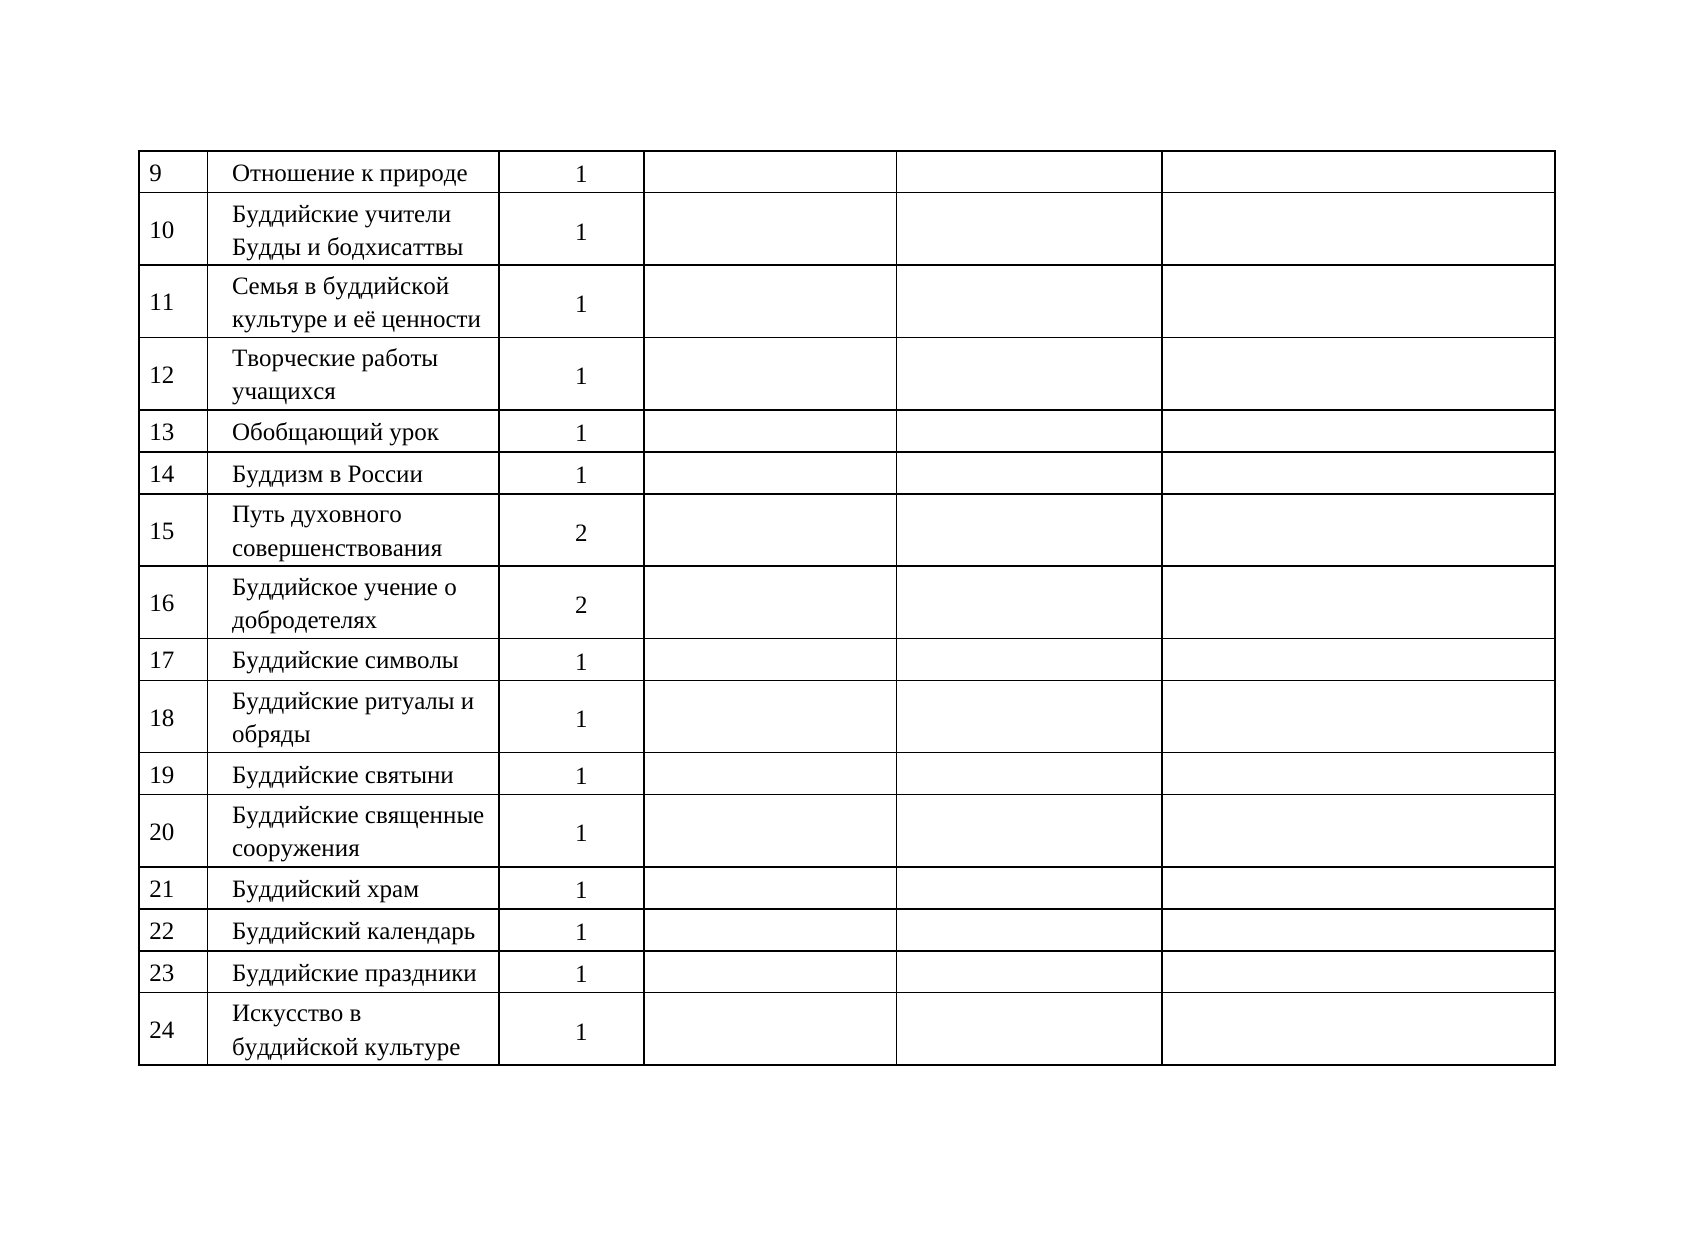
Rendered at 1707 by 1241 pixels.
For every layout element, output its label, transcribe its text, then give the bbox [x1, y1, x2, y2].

table_cell [645, 952, 896, 992]
table_cell [1163, 567, 1554, 638]
table_cell [645, 681, 896, 752]
table_cell [1163, 952, 1554, 992]
table_cell [897, 910, 1161, 950]
table_cell 19 [140, 753, 207, 794]
table_cell [897, 795, 1161, 866]
table_cell [1163, 453, 1554, 493]
table_cell Искусство в буддийской культуре [208, 993, 498, 1064]
table_cell [645, 567, 896, 638]
table_cell [645, 453, 896, 493]
table_cell 1 [500, 338, 643, 409]
table_cell Буддийские учители Будды и бодхисаттвы [208, 193, 498, 264]
table_cell Буддийские ритуалы и обряды [208, 681, 498, 752]
table_cell [897, 266, 1161, 337]
table_cell 1 [500, 681, 643, 752]
table_cell [1163, 266, 1554, 337]
table_cell Творческие работы учащихся [208, 338, 498, 409]
table_cell 1 [500, 453, 643, 493]
table_cell 2 [500, 567, 643, 638]
table_cell [645, 411, 896, 451]
table_cell [897, 753, 1161, 794]
table_cell [897, 639, 1161, 679]
table_cell [897, 993, 1161, 1064]
table_cell [1163, 639, 1554, 679]
table_cell Семья в буддийской культуре и её ценности [208, 266, 498, 337]
table_cell 11 [140, 266, 207, 337]
table_cell [645, 910, 896, 950]
table_cell 1 [500, 639, 643, 679]
table_cell 1 [500, 910, 643, 950]
table_cell 14 [140, 453, 207, 493]
table_cell 18 [140, 681, 207, 752]
table_cell [897, 338, 1161, 409]
table_cell [1163, 753, 1554, 794]
table_cell 1 [500, 193, 643, 264]
table_cell 1 [500, 952, 643, 992]
table_cell Буддийский храм [208, 868, 498, 908]
table_cell Обобщающий урок [208, 411, 498, 451]
table_cell Буддийский календарь [208, 910, 498, 950]
table_cell 16 [140, 567, 207, 638]
table_cell 17 [140, 639, 207, 679]
table_cell 21 [140, 868, 207, 908]
table_cell 9 [140, 152, 207, 192]
table_cell [1163, 152, 1554, 192]
table_cell [897, 411, 1161, 451]
table_cell [645, 639, 896, 679]
table_cell 1 [500, 411, 643, 451]
table_cell [1163, 495, 1554, 565]
table_cell Буддийское учение о добродетелях [208, 567, 498, 638]
table_cell 1 [500, 795, 643, 866]
table_cell [645, 795, 896, 866]
table_cell [1163, 993, 1554, 1064]
table_cell [1163, 868, 1554, 908]
table_cell 1 [500, 993, 643, 1064]
table_cell [897, 681, 1161, 752]
table_cell 24 [140, 993, 207, 1064]
table_cell [645, 152, 896, 192]
table_cell [645, 193, 896, 264]
table_cell 1 [500, 152, 643, 192]
table_cell [1163, 193, 1554, 264]
table_cell Буддийские символы [208, 639, 498, 679]
table_cell 23 [140, 952, 207, 992]
table_cell [645, 495, 896, 565]
table_cell 1 [500, 868, 643, 908]
table_cell [1163, 795, 1554, 866]
table_cell [1163, 338, 1554, 409]
table_cell Буддийские священные сооружения [208, 795, 498, 866]
table_cell Путь духовного совершенствования [208, 495, 498, 565]
table_cell 20 [140, 795, 207, 866]
table_cell Буддизм в России [208, 453, 498, 493]
table_cell 22 [140, 910, 207, 950]
table_cell Буддийские праздники [208, 952, 498, 992]
table_cell [897, 567, 1161, 638]
table_cell Отношение к природе [208, 152, 498, 192]
table_cell [1163, 411, 1554, 451]
table_cell [897, 868, 1161, 908]
table_cell [1163, 681, 1554, 752]
table_cell [645, 338, 896, 409]
table_cell [897, 152, 1161, 192]
table_cell [645, 266, 896, 337]
table_cell [897, 193, 1161, 264]
table_cell 2 [500, 495, 643, 565]
table_cell [897, 952, 1161, 992]
table_cell [645, 993, 896, 1064]
table_cell [897, 453, 1161, 493]
table_cell [897, 495, 1161, 565]
table_cell 13 [140, 411, 207, 451]
table_cell Буддийские святыни [208, 753, 498, 794]
table_cell [1163, 910, 1554, 950]
table_cell [645, 753, 896, 794]
table_cell 10 [140, 193, 207, 264]
table_cell [645, 868, 896, 908]
table_cell 1 [500, 266, 643, 337]
table_cell 12 [140, 338, 207, 409]
table_cell 15 [140, 495, 207, 565]
table_cell 1 [500, 753, 643, 794]
